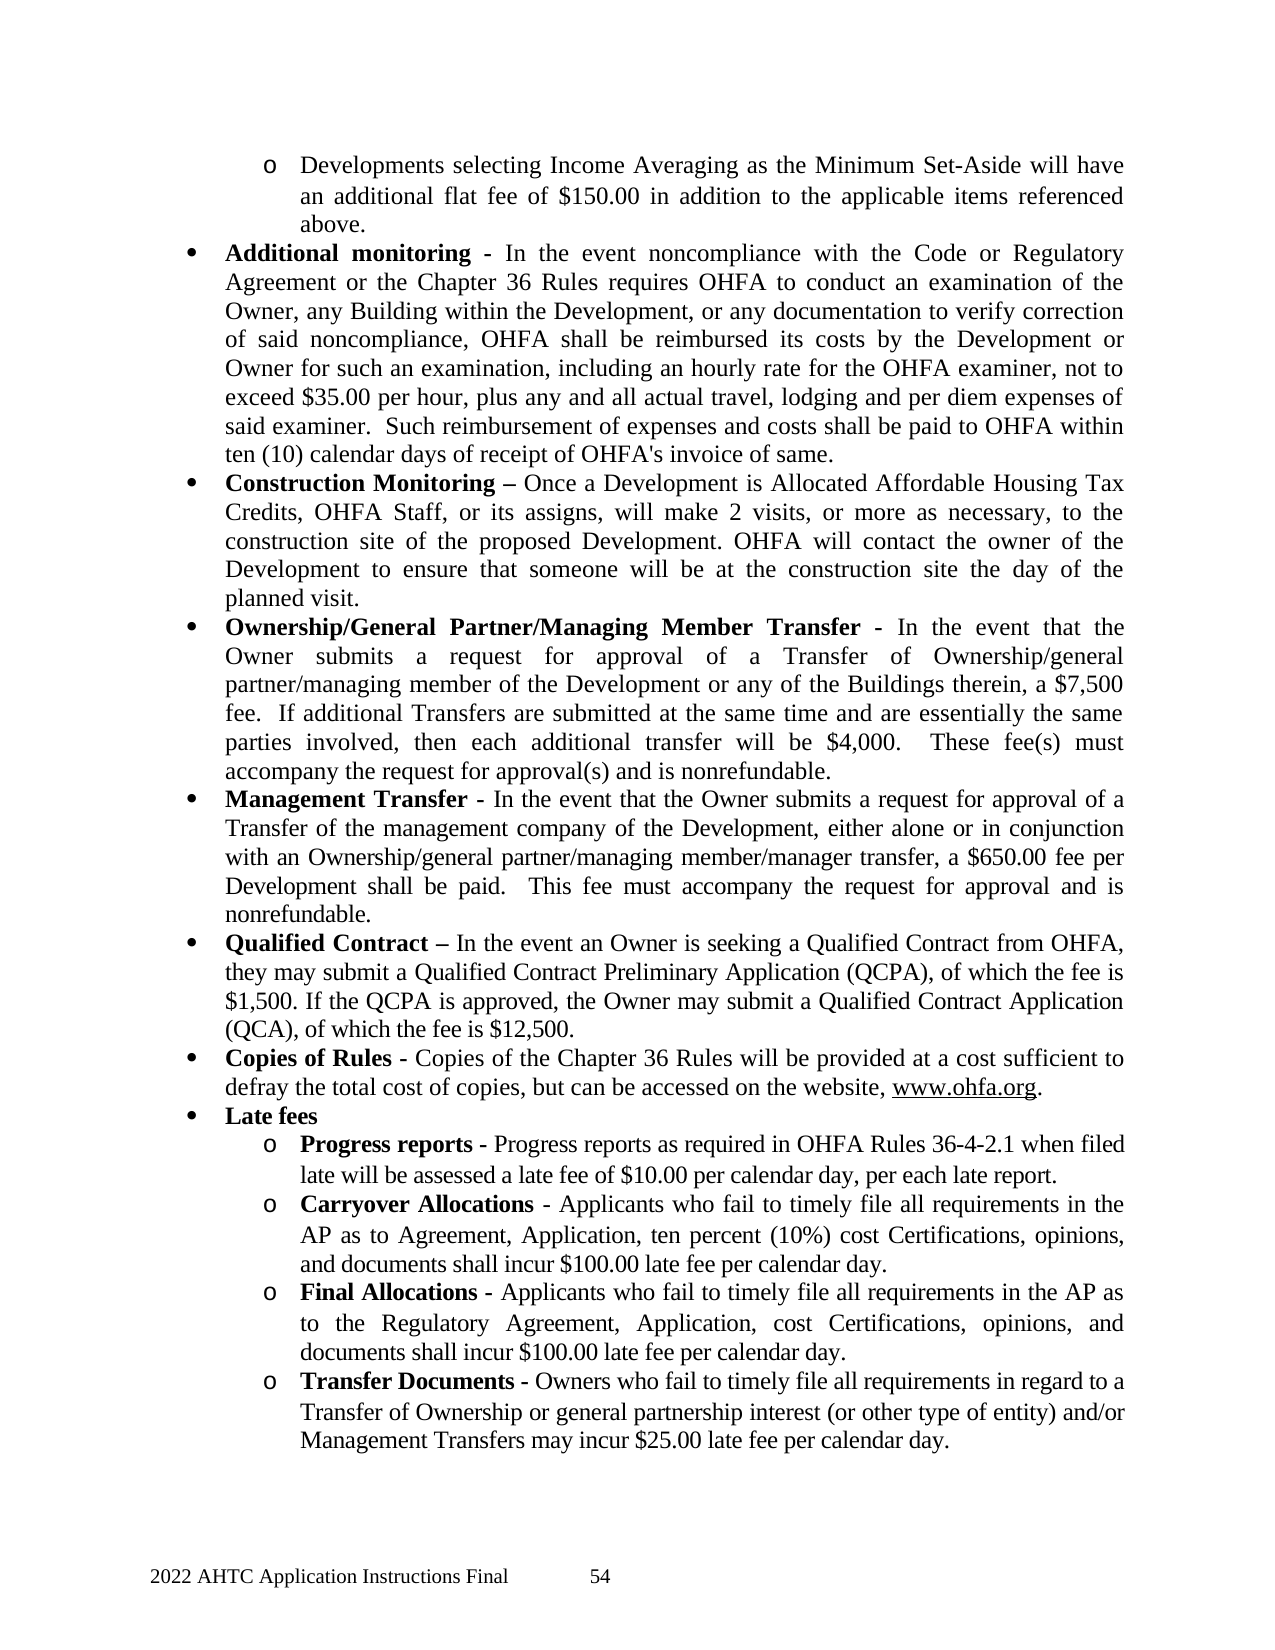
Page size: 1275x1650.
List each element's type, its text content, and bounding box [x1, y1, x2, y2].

list Additional monitoring - In the event noncompliance with the Code or Regulatory Agreement or the Chapter 36 Rules requires OHFA to conduct an examination of the Owner, any Building within the Development, or any documentation to verify correction of said noncompliance, OHFA shall be reimbursed its costs by the Development or Owner for such an examination, including an hourly rate for the OHFA examiner, not to exceed $35.00 per hour, plus any and all actual travel, lodging and per diem expenses of said examiner. Such reimbursement of expenses and costs shall be paid to OHFA within ten (10) calendar days of receipt of OHFA's invoice of same. [187, 238, 1125, 468]
list Copies of Rules - Copies of the Chapter 36 Rules will be provided at a cost sufficient to defray the total cost of copies, but can be accessed on the website, www.ohfa.org. [187, 1043, 1125, 1101]
list Construction Monitoring – Once a Development is Allocated Affordable Housing Tax Credits, OHFA Staff, or its assigns, will make 2 visits, or more as necessary, to the construction site of the proposed Development. OHFA will contact the owner of the Development to ensure that someone will be at the construction site the day of the planned visit. [187, 468, 1125, 612]
list Developments selecting Income Averaging as the Minimum Set-Aside will have an additional flat fee of $150.00 in addition to the applicable items referenced above. [262, 150, 1125, 238]
list Management Transfer - In the event that the Owner submits a request for approval of a Transfer of the management company of the Development, either alone or in conjunction with an Ownership/general partner/managing member/manager transfer, a $650.00 fee per Development shall be paid. This fee must accompany the request for approval and is nonrefundable. [187, 784, 1125, 928]
list Progress reports - Progress reports as required in OHFA Rules 36-4-2.1 when filed late will be assessed a late fee of $10.00 per calendar day, per each late report. [262, 1129, 1125, 1189]
list Final Allocations - Applicants who fail to timely file all requirements in the AP as to the Regulatory Agreement, Application, cost Certifications, opinions, and documents shall incur $100.00 late fee per calendar day. [262, 1277, 1125, 1366]
list Carryover Allocations - Applicants who fail to timely file all requirements in the AP as to Agreement, Application, ten percent (10%) cost Certifications, opinions, and documents shall incur $100.00 late fee per calendar day. [262, 1189, 1125, 1277]
list Ownership/General Partner/Managing Member Transfer - In the event that the Owner submits a request for approval of a Transfer of Ownership/general partner/managing member of the Development or any of the Buildings therein, a $7,500 fee. If additional Transfers are submitted at the same time and are essentially the same parties involved, then each additional transfer will be $4,000. These fee(s) must accompany the request for approval(s) and is nonrefundable. [187, 612, 1125, 784]
list Transfer Documents - Owners who fail to timely file all requirements in regard to a Transfer of Ownership or general partnership interest (or other type of entity) and/or Management Transfers may incur $25.00 late fee per calendar day. [262, 1366, 1125, 1454]
list Qualified Contract – In the event an Owner is seeking a Qualified Contract from OHFA, they may submit a Qualified Contract Preliminary Application (QCPA), of which the fee is $1,500. If the QCPA is approved, the Owner may submit a Qualified Contract Application (QCA), of which the fee is $12,500. [187, 928, 1125, 1043]
list Late fees [187, 1101, 1125, 1129]
